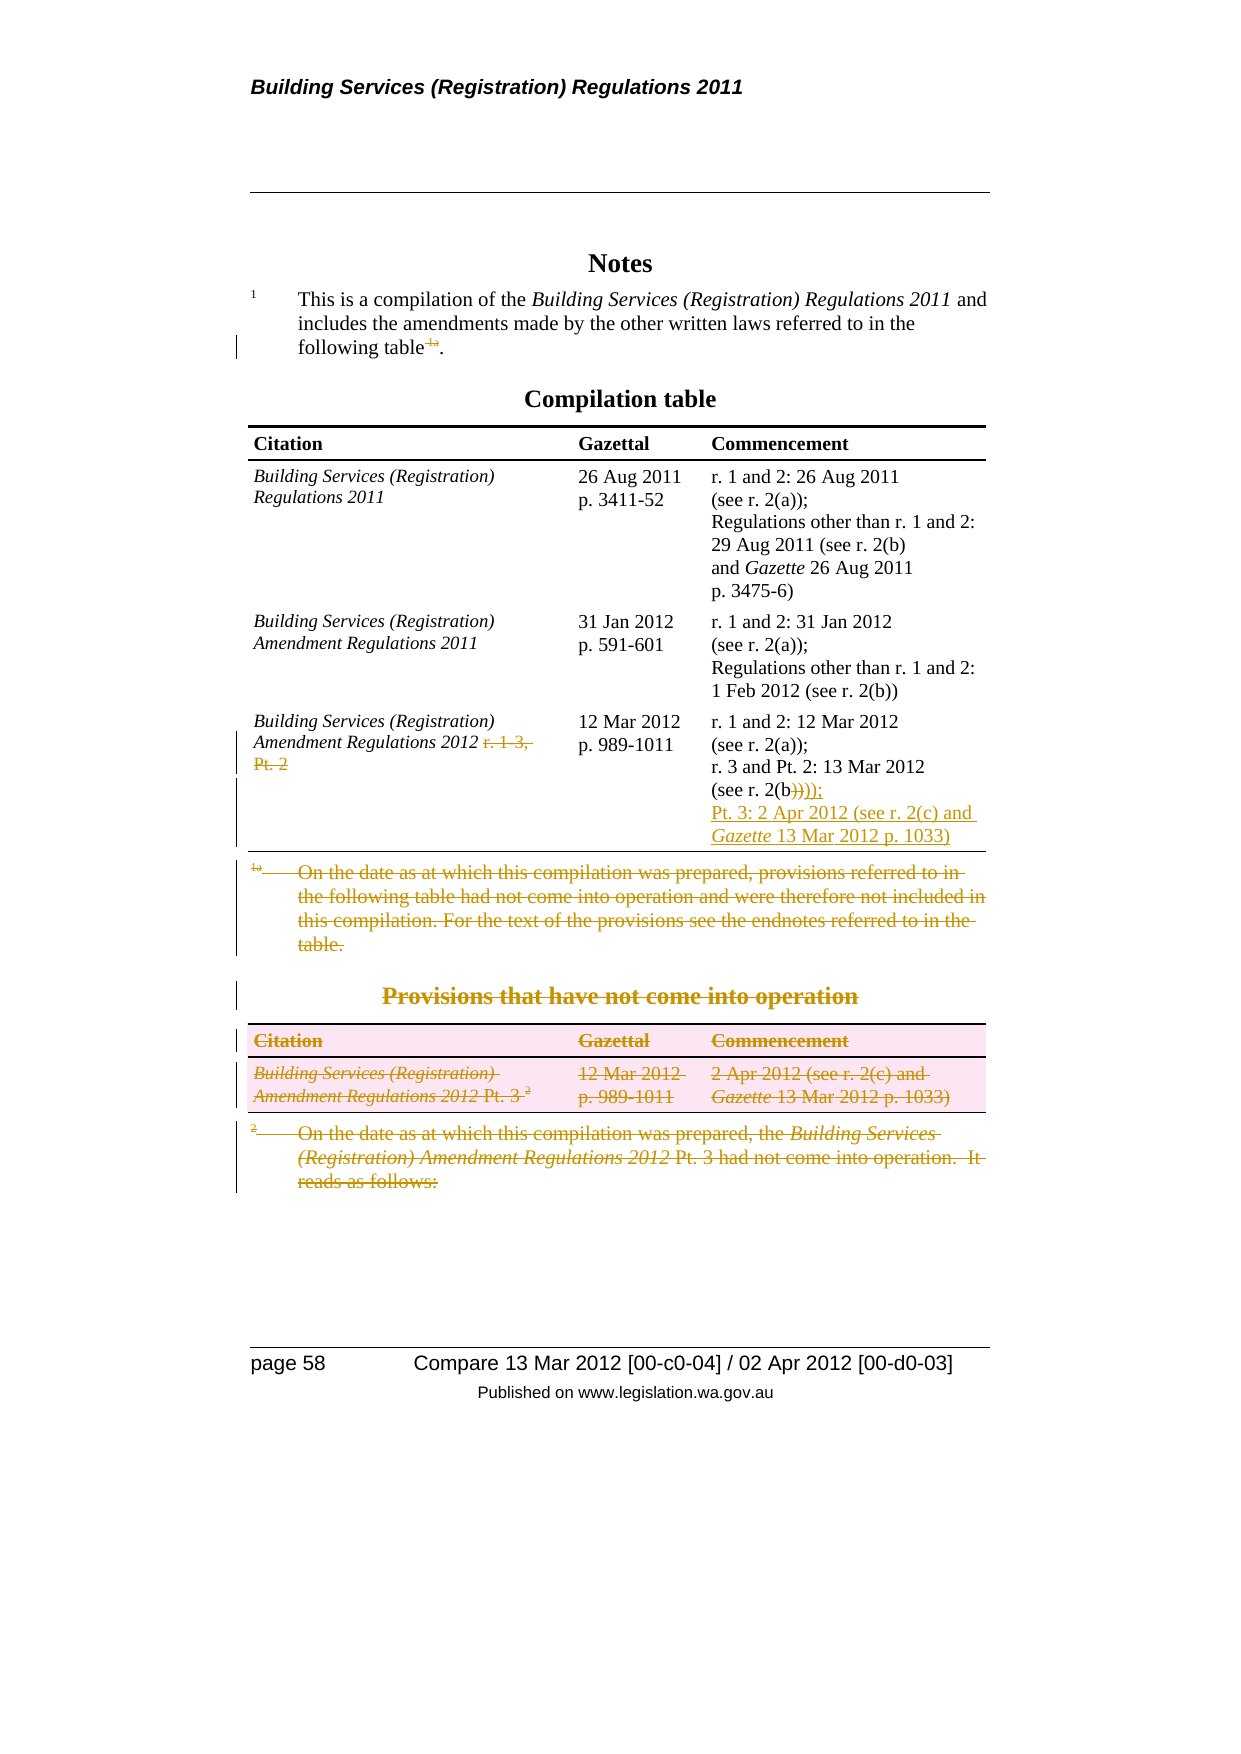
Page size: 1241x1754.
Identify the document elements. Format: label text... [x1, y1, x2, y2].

table_cell r. 1 and 2: 31 Jan 2012 (see r. 2(a)); Regulations other than r. 1 and 2: 1 Feb 2012 (see r. 2(b)) [705, 606, 986, 706]
table_cell Building Services (Registration) Amendment Regulations 2011 [248, 606, 572, 706]
table_header Citation [248, 428, 572, 459]
table_cell 12 Mar 2012 p. 989-1011 [572, 706, 705, 851]
table_cell Building Services (Registration) Regulations 2011 [248, 461, 572, 606]
table_cell 26 Aug 2011 p. 3411-52 [572, 461, 705, 606]
subtitle Compilation table [250, 384, 990, 413]
table_cell Building Services (Registration) Amendment Regulations 2012 [248, 706, 572, 851]
table_cell 31 Jan 2012 p. 591-601 [572, 606, 705, 706]
text 1 This is a compilation of the Building Services (Registration) Regulations 2011 and includes the amendments made by the other written laws referred to in the following table. [250, 287, 990, 359]
subtitle Notes [250, 247, 990, 279]
table_header Gazettal [572, 428, 705, 459]
table_cell r. 1 and 2: 12 Mar 2012 (see r. 2(a)); r. 3 and Pt. 2: 13 Mar 2012 (see r. 2(b [705, 706, 986, 851]
table_cell r. 1 and 2: 26 Aug 2011 (see r. 2(a)); Regulations other than r. 1 and 2: 29 Aug 2011 (see r. 2(b) and Gazette 26 Aug 2011 p. 3475-6) [705, 461, 986, 606]
table_header Commencement [705, 428, 986, 459]
